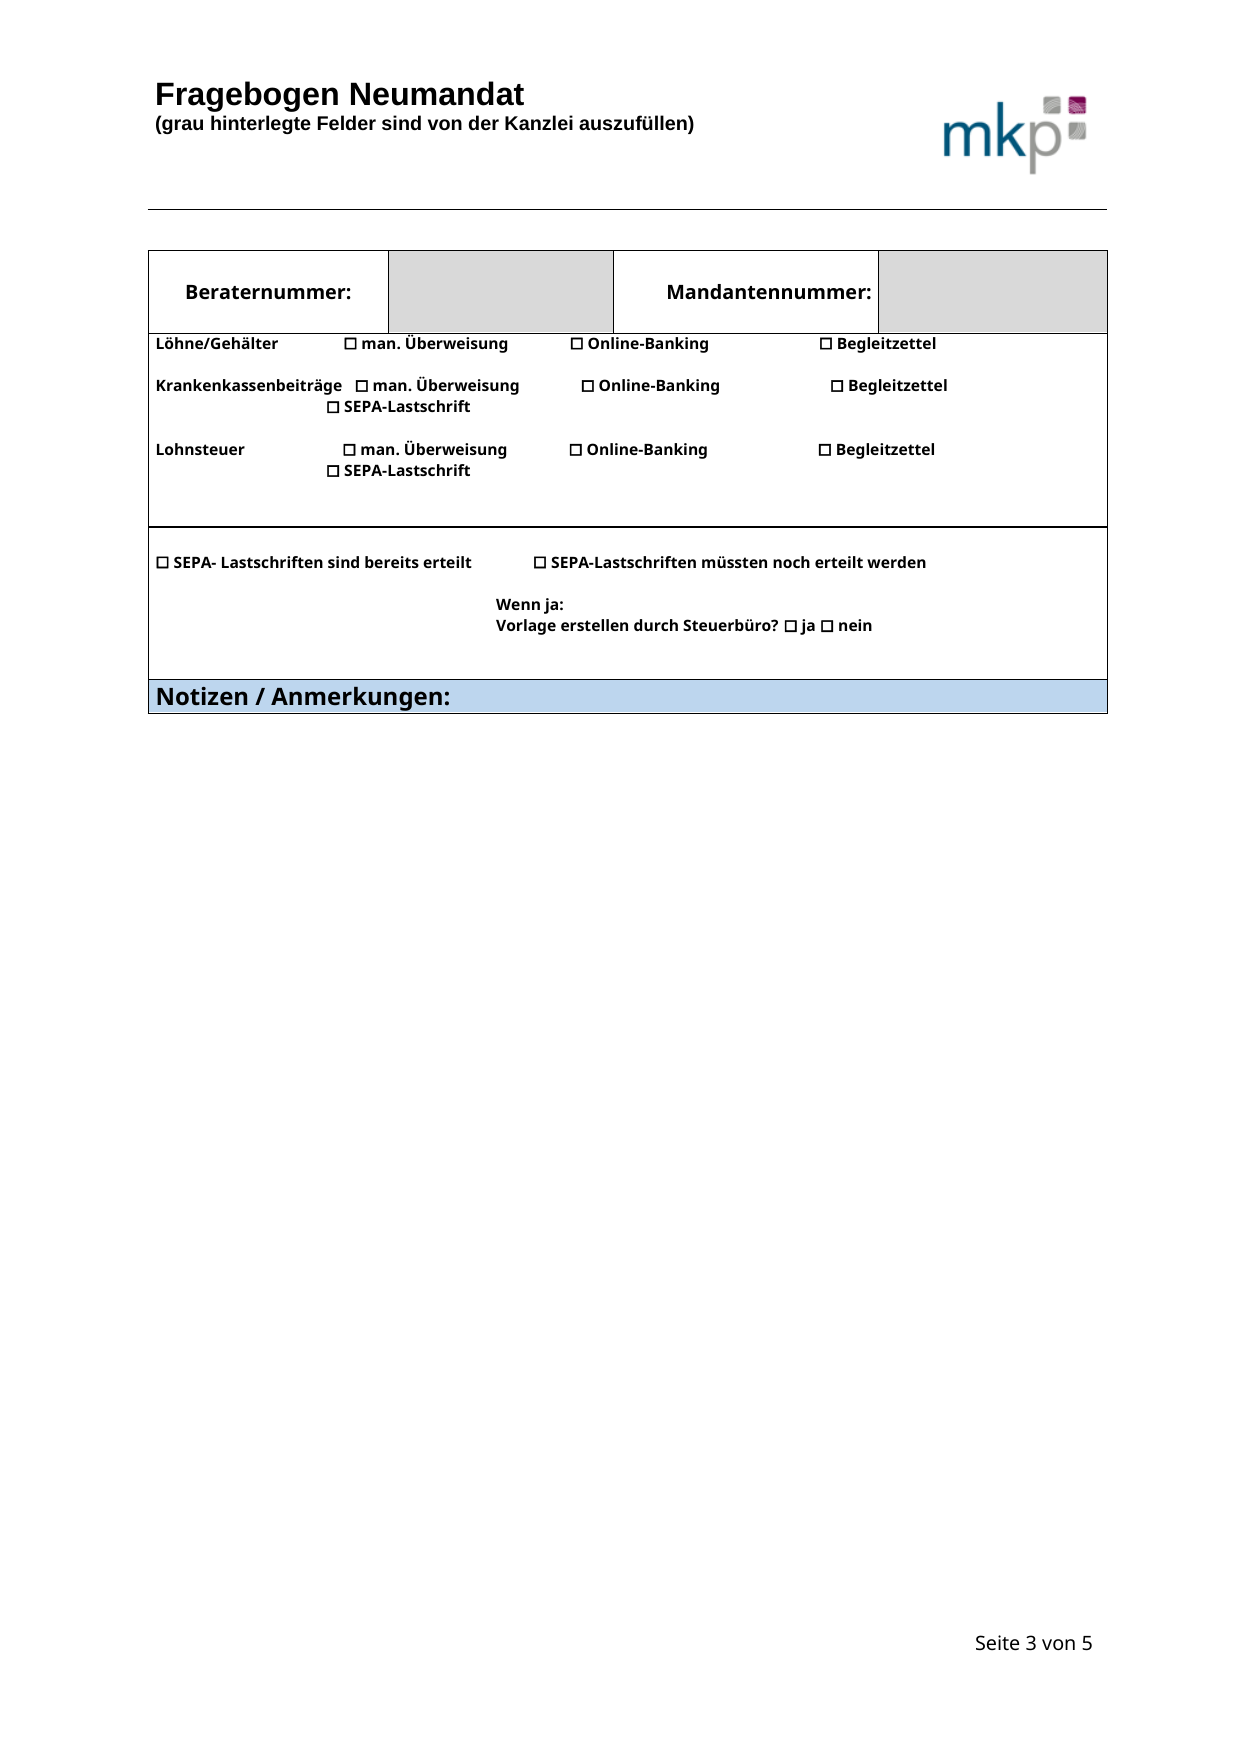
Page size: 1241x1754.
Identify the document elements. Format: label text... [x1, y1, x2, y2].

table_cell Löhne/Gehälter man. Überweisung Online-Banking Begleitzettel [149, 334, 1107, 375]
table_cell Notizen / Anmerkungen: [149, 680, 1107, 712]
table_header Beraternummer: [149, 251, 388, 332]
table_cell Krankenkassenbeiträge man. Überweisung Online-Banking Begleitzettel SEPA-Lastschrift [149, 375, 1107, 439]
table_header Mandantennummer: [614, 251, 878, 332]
table_header [389, 251, 613, 332]
picture [915, 75, 1100, 183]
table_cell SEPA- Lastschriften sind bereits erteilt SEPA-Lastschriften müssten noch erteilt werden Wenn ja: Vorlage erstellen durch Steuerbüro? ja nein [149, 528, 1107, 679]
table_header [879, 251, 1107, 332]
table_cell Lohnsteuer man. Überweisung Online-Banking Begleitzettel SEPA-Lastschrift [149, 439, 1107, 526]
